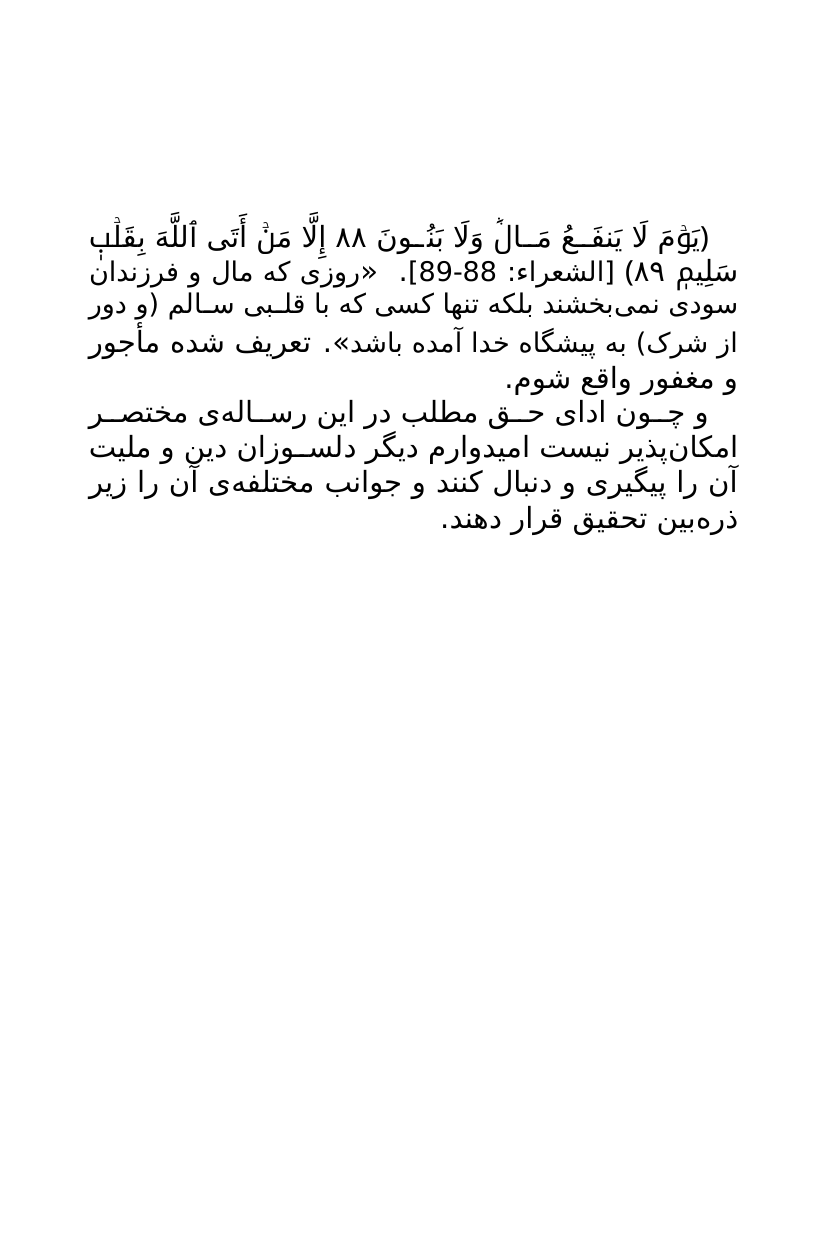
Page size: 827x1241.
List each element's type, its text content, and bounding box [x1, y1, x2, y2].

text و چون ادای حق مطلب در این رساله‌ی مختصر امكان‌پذیر نیست امیدوارم دیگر دلسوزان دین و ملیت آن را پیگیری و دنبال كنند و جوانب مختلفه‌ی آن را زیر ذره‌بین تحقیق قرار دهند. [89, 395, 738, 535]
text ﴿يَوۡمَ لَا يَنفَعُ مَالٞ وَلَا بَنُونَ ٨٨ إِلَّا مَنۡ أَتَى ٱللَّهَ بِقَلۡبٖ سَلِيمٖ ٨٩﴾ [الشعراء: 88-89]. «روزی كه مال و فرزندان سودی نمی‌بخشند بلكه تنها كسی كه با قلبی سالم (و دور از شرک) به پیشگاه خدا آمده باشد». تعریف شده مأجور و مغفور واقع شوم. [89, 221, 738, 395]
